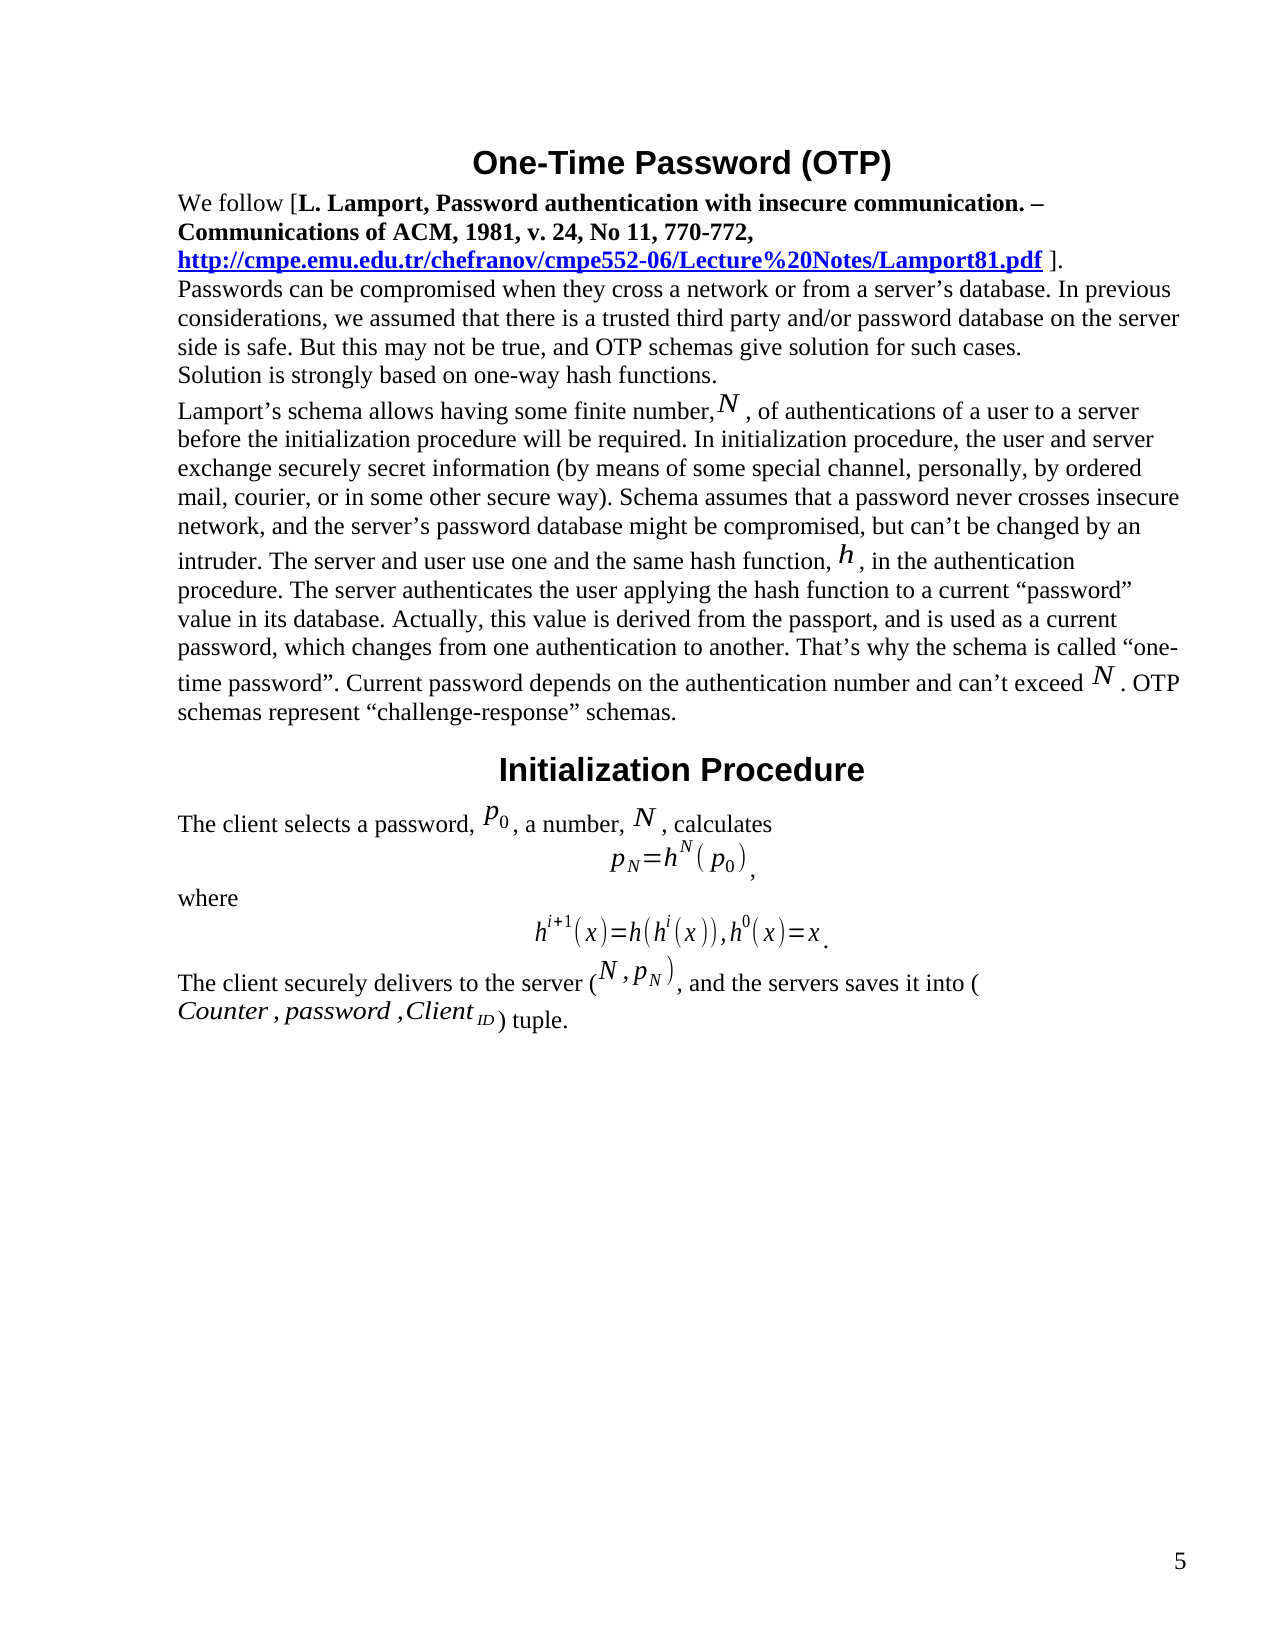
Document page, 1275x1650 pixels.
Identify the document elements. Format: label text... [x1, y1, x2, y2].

text The client selects a password, , a number, , calculates [177, 795, 1186, 838]
subtitle Initialization Procedure [177, 750, 1186, 789]
text Lamport’s schema allows having some finite number,, of authentications of a user to a server before the initialization procedure will be required. In initialization procedure, the user and server exchange securely secret information (by means of some special channel, personally, by ordered mail, courier, or in some other secure way). Schema assumes that a password never crosses insecure network, and the server’s password database might be compromised, but can’t be changed by an intruder. The server and user use one and the same hash function, , in the authentication procedure. The server authenticates the user applying the hash function to a current “password” value in its database. Actually, this value is derived from the passport, and is used as a current password, which changes from one authentication to another. That’s why the schema is called “one-time password”. Current password depends on the authentication number and can’t exceed . OTP schemas represent “challenge-response” schemas. [177, 389, 1186, 725]
text , [177, 838, 1186, 883]
subtitle One-Time Password (OTP) [177, 143, 1186, 182]
text We follow [L. Lamport, Password authentication with insecure communication. – Communications of ACM, 1981, v. 24, No 11, 770-772, http://cmpe.emu.edu.tr/chefranov/cmpe552-06/Lecture%20Notes/Lamport81.pdf ]. [177, 188, 1186, 274]
text The client securely delivers to the server (, and the servers saves it into () tuple. [177, 954, 1186, 1034]
text Passwords can be compromised when they cross a network or from a server’s database. In previous considerations, we assumed that there is a trusted third party and/or password database on the server side is safe. But this may not be true, and OTP schemas give solution for such cases. [177, 274, 1186, 360]
text Solution is strongly based on one-way hash functions. [177, 360, 1186, 389]
text where [177, 883, 1186, 911]
text . [177, 911, 1186, 954]
